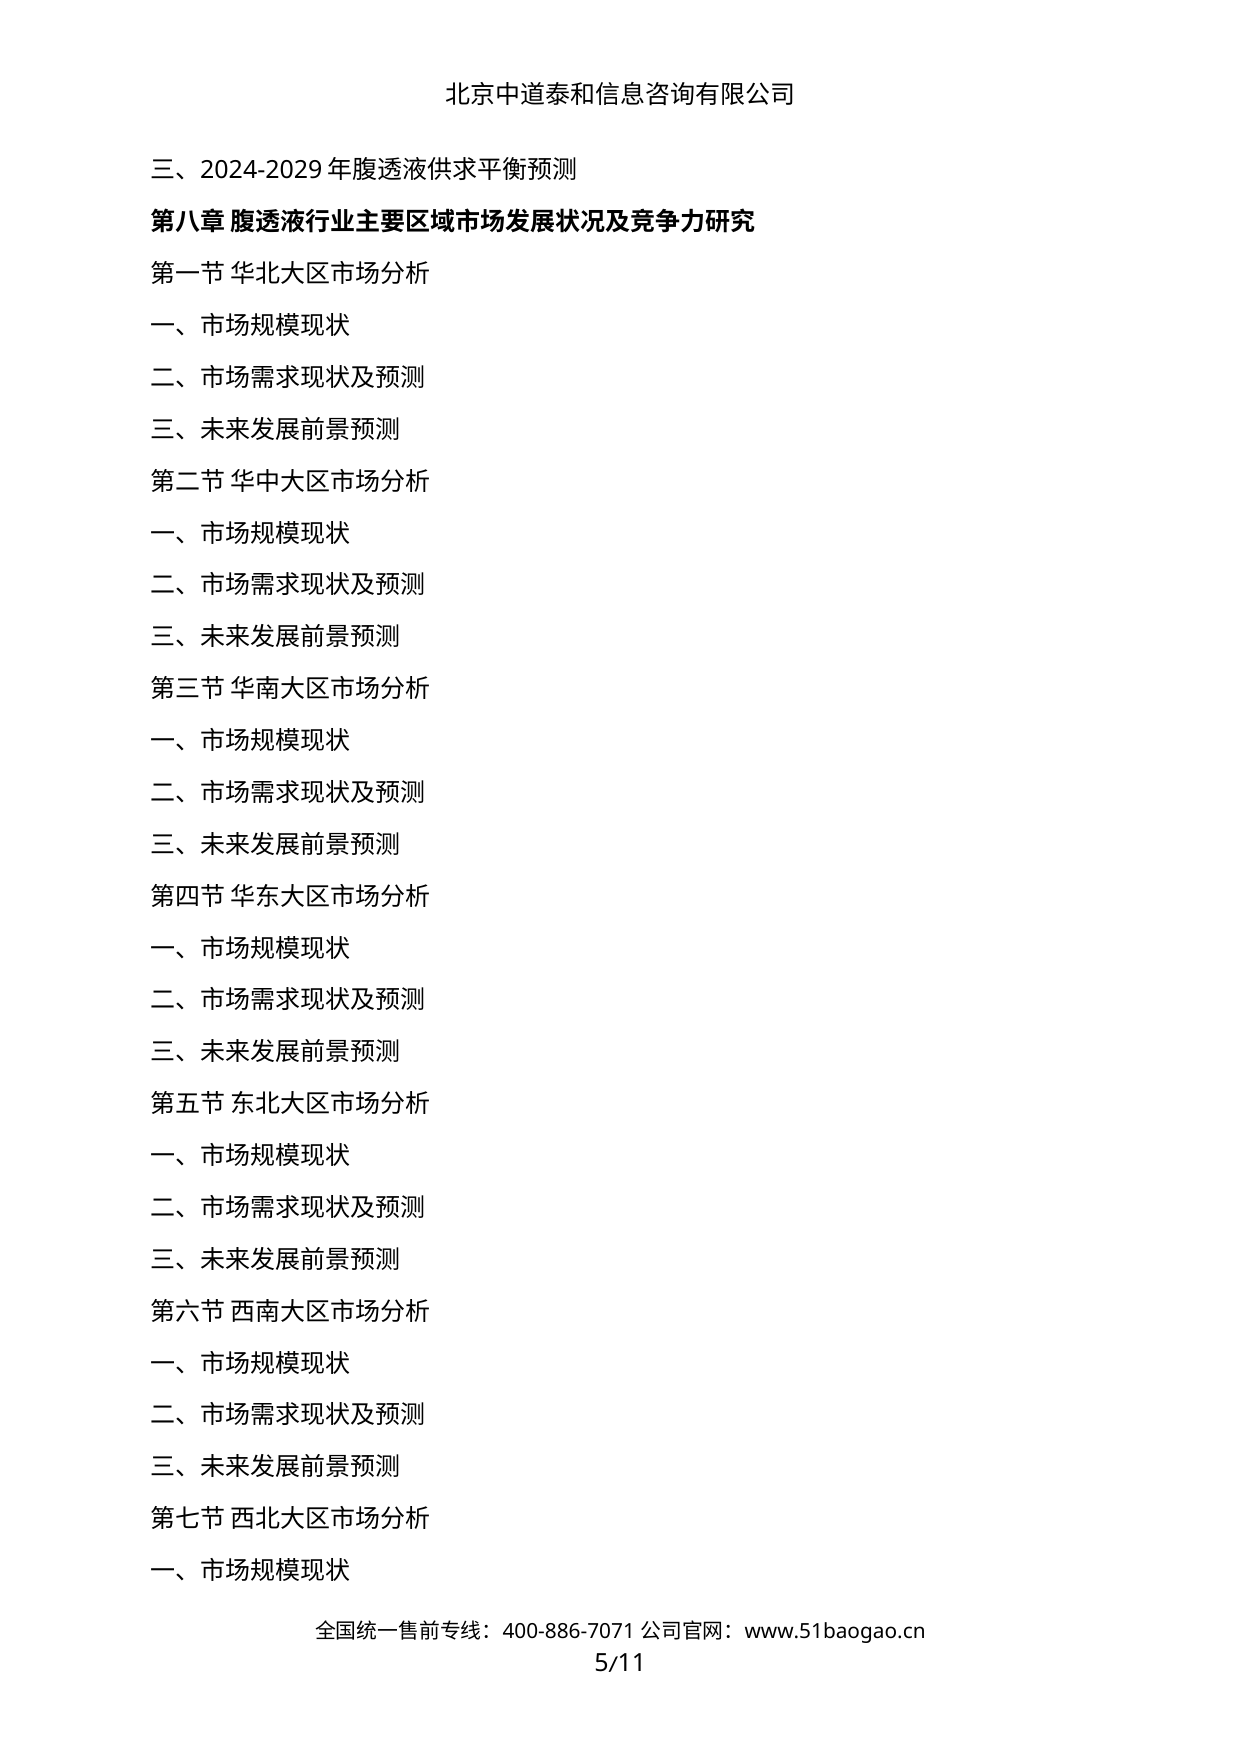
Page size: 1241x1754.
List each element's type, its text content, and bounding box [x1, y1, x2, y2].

text 三、未来发展前景预测 [150, 1032, 1090, 1068]
text 三、未来发展前景预测 [150, 824, 1090, 861]
text 一、市场规模现状 [150, 513, 1090, 549]
text 一、市场规模现状 [150, 721, 1090, 757]
text 第一节 华北大区市场分析 [150, 254, 1090, 290]
text 第二节 华中大区市场分析 [150, 461, 1090, 497]
text 二、市场需求现状及预测 [150, 1395, 1090, 1431]
text 二、市场需求现状及预测 [150, 980, 1090, 1016]
text 第三节 华南大区市场分析 [150, 669, 1090, 705]
text 第八章 腹透液行业主要区域市场发展状况及竞争力研究 [150, 202, 1090, 238]
text 一、市场规模现状 [150, 1136, 1090, 1172]
text 三、2024-2029年腹透液供求平衡预测 [150, 150, 1090, 186]
text 三、未来发展前景预测 [150, 1447, 1090, 1483]
text 三、未来发展前景预测 [150, 409, 1090, 446]
text 第五节 东北大区市场分析 [150, 1084, 1090, 1120]
text 一、市场规模现状 [150, 306, 1090, 342]
text 第七节 西北大区市场分析 [150, 1499, 1090, 1535]
text 二、市场需求现状及预测 [150, 357, 1090, 394]
text 三、未来发展前景预测 [150, 617, 1090, 653]
text 二、市场需求现状及预测 [150, 565, 1090, 601]
text 二、市场需求现状及预测 [150, 1187, 1090, 1224]
text 第四节 华东大区市场分析 [150, 876, 1090, 912]
text 一、市场规模现状 [150, 928, 1090, 964]
text 一、市场规模现状 [150, 1551, 1090, 1587]
text 二、市场需求现状及预测 [150, 772, 1090, 809]
text 一、市场规模现状 [150, 1343, 1090, 1379]
text 第六节 西南大区市场分析 [150, 1291, 1090, 1327]
text 三、未来发展前景预测 [150, 1239, 1090, 1276]
